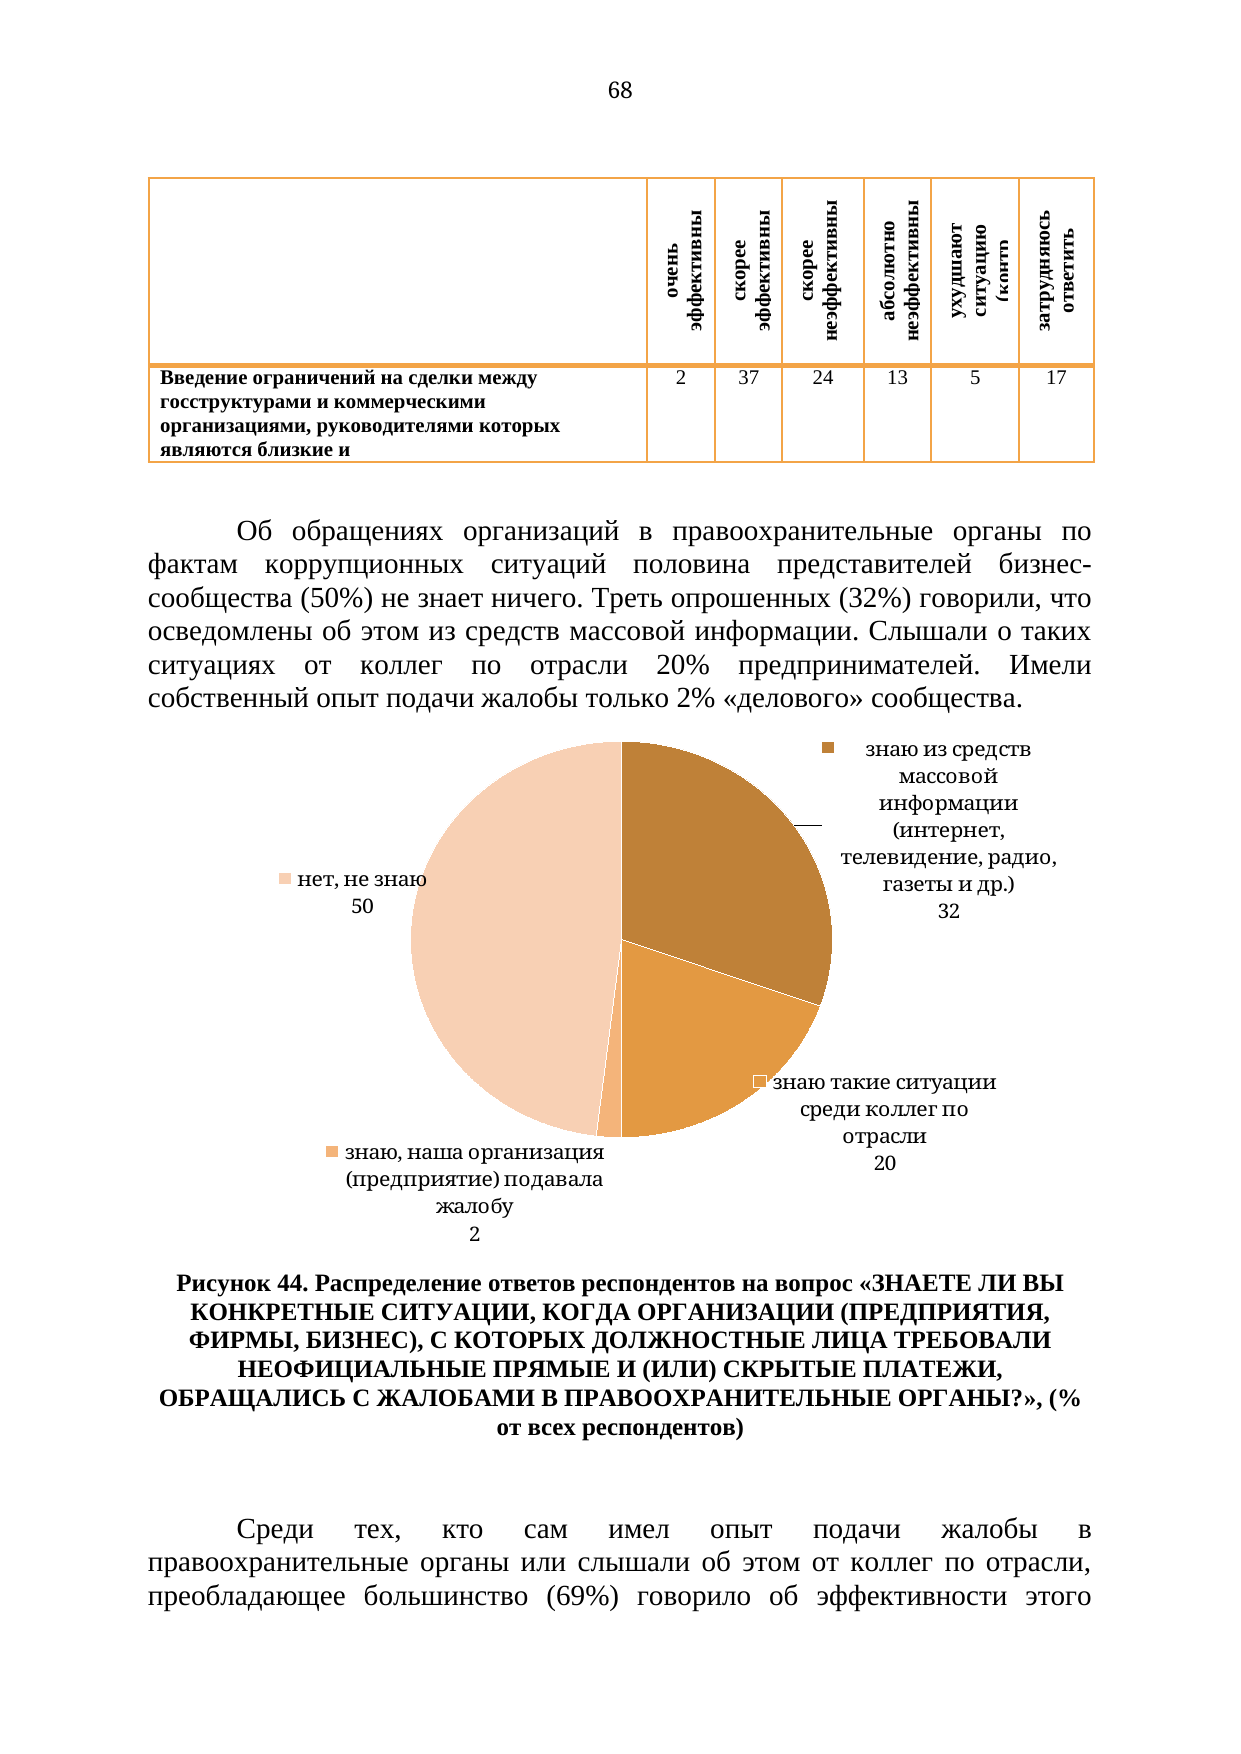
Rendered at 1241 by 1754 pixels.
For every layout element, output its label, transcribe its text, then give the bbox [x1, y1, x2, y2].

text Рисунок 44. Распределение ответов респондентов на вопрос «ЗНАЕТЕ ЛИ ВЫ КОНКРЕТНЫЕ СИТУАЦИИ, КОГДА ОРГАНИЗАЦИИ (ПРЕДПРИЯТИЯ, ФИРМЫ, БИЗНЕС), С КОТОРЫХ ДОЛЖНОСТНЫЕ ЛИЦА ТРЕБОВАЛИ НЕОФИЦИАЛЬНЫЕ ПРЯМЫЕ И (ИЛИ) СКРЫТЫЕ ПЛАТЕЖИ, ОБРАЩАЛИСЬ С ЖАЛОБАМИ В ПРАВООХРАНИТЕЛЬНЫЕ ОРГАНЫ?», (% от всех респондентов) [148, 1268, 1092, 1440]
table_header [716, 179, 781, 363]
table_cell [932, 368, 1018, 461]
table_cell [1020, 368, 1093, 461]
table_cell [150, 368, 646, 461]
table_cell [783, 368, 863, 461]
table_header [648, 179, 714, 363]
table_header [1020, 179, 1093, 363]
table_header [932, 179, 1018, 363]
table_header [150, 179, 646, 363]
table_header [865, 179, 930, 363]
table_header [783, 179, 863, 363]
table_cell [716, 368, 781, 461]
text Об обращениях организаций в правоохранительные органы по фактам коррупционных ситуаций половина представителей бизнес-сообщества (50%) не знает ничего. Треть опрошенных (32%) говорили, что осведомлены об этом из средств массовой информации. Слышали о таких ситуациях от коллег по отрасли 20% предпринимателей. Имели собственный опыт подачи жалобы только 2% «делового» сообщества. [148, 513, 1092, 714]
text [148, 1511, 1092, 1611]
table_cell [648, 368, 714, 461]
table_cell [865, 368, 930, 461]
